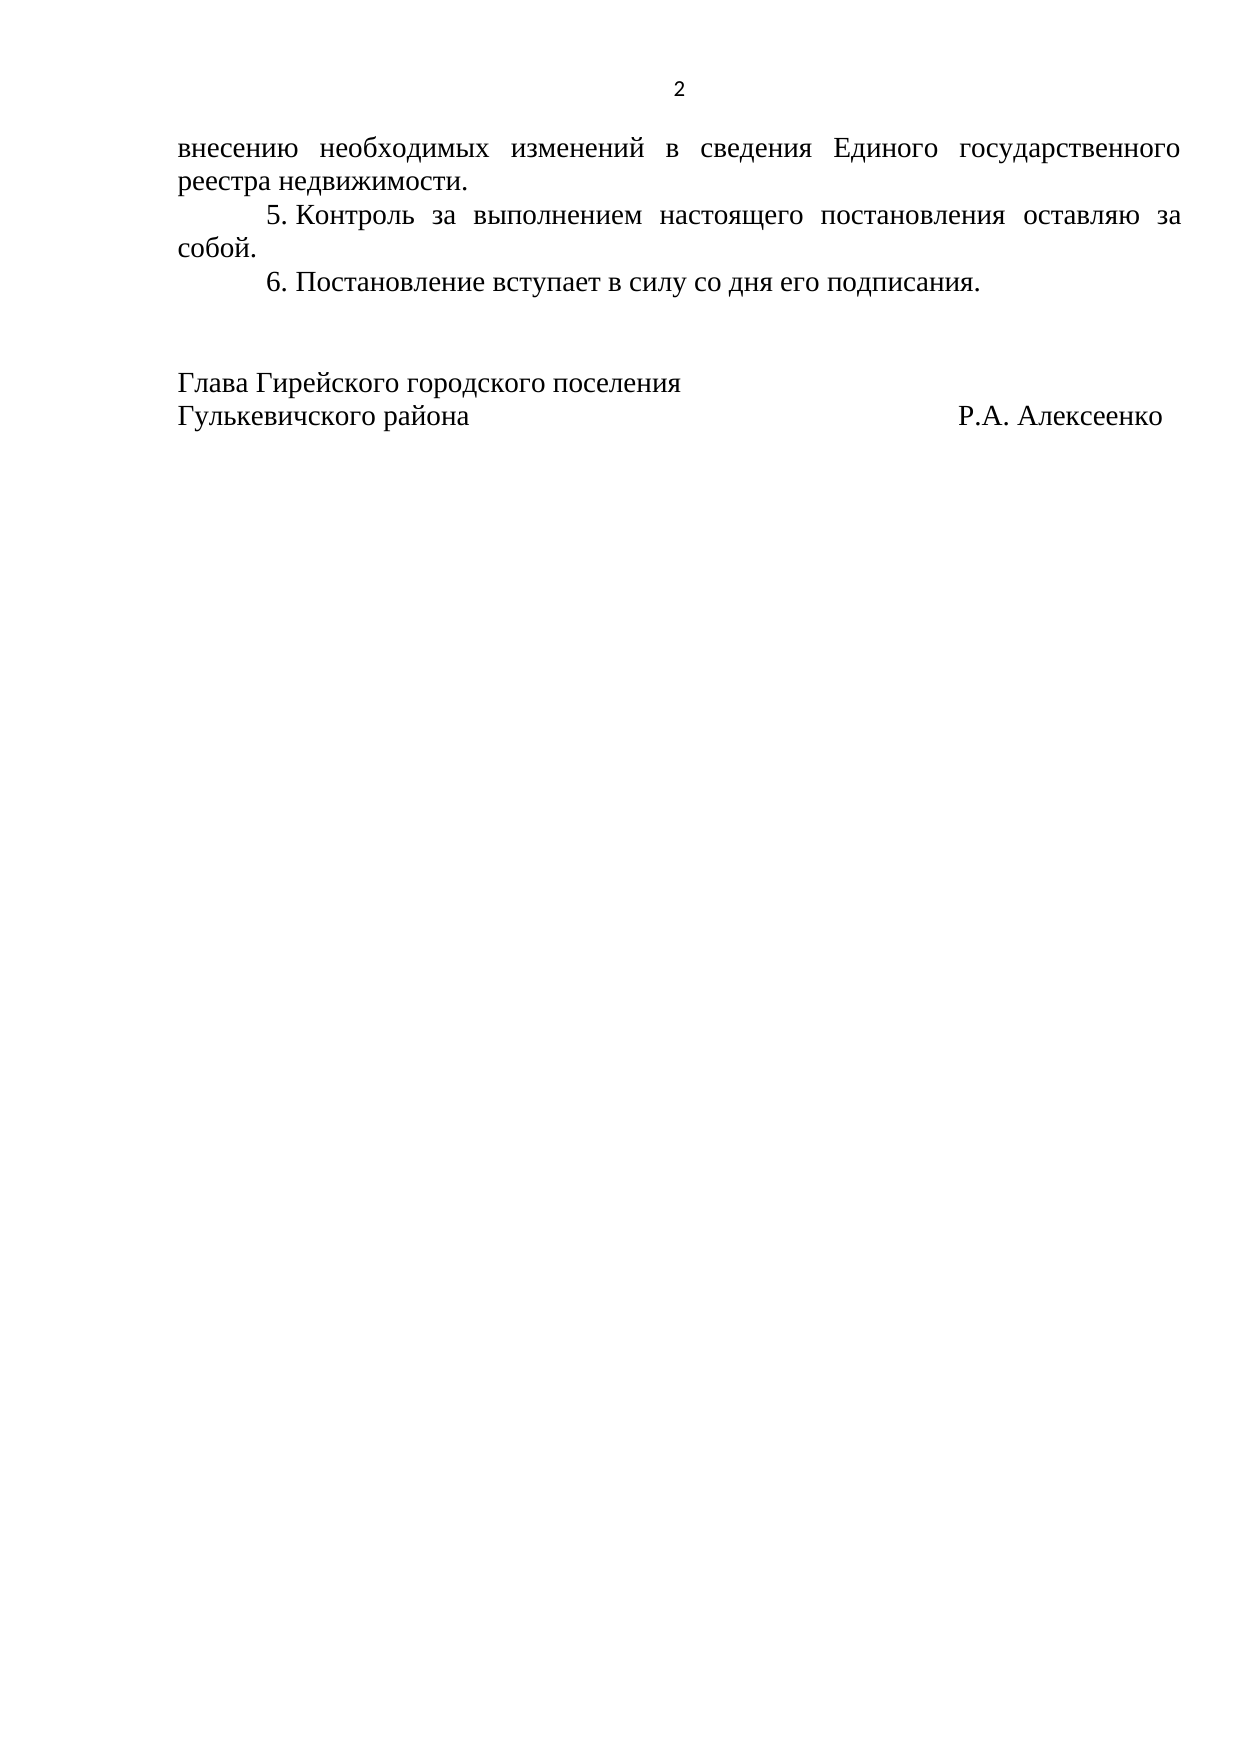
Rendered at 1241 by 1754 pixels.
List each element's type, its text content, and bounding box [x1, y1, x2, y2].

list Постановление вступает в силу со дня его подписания. [177, 264, 1181, 298]
list Контроль за выполнением настоящего постановления оставляю за собой. [177, 197, 1181, 264]
text Гулькевичского района Р.А. Алексеенко [177, 398, 1181, 432]
text Глава Гирейского городского поселения [177, 365, 1181, 398]
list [177, 130, 1181, 197]
